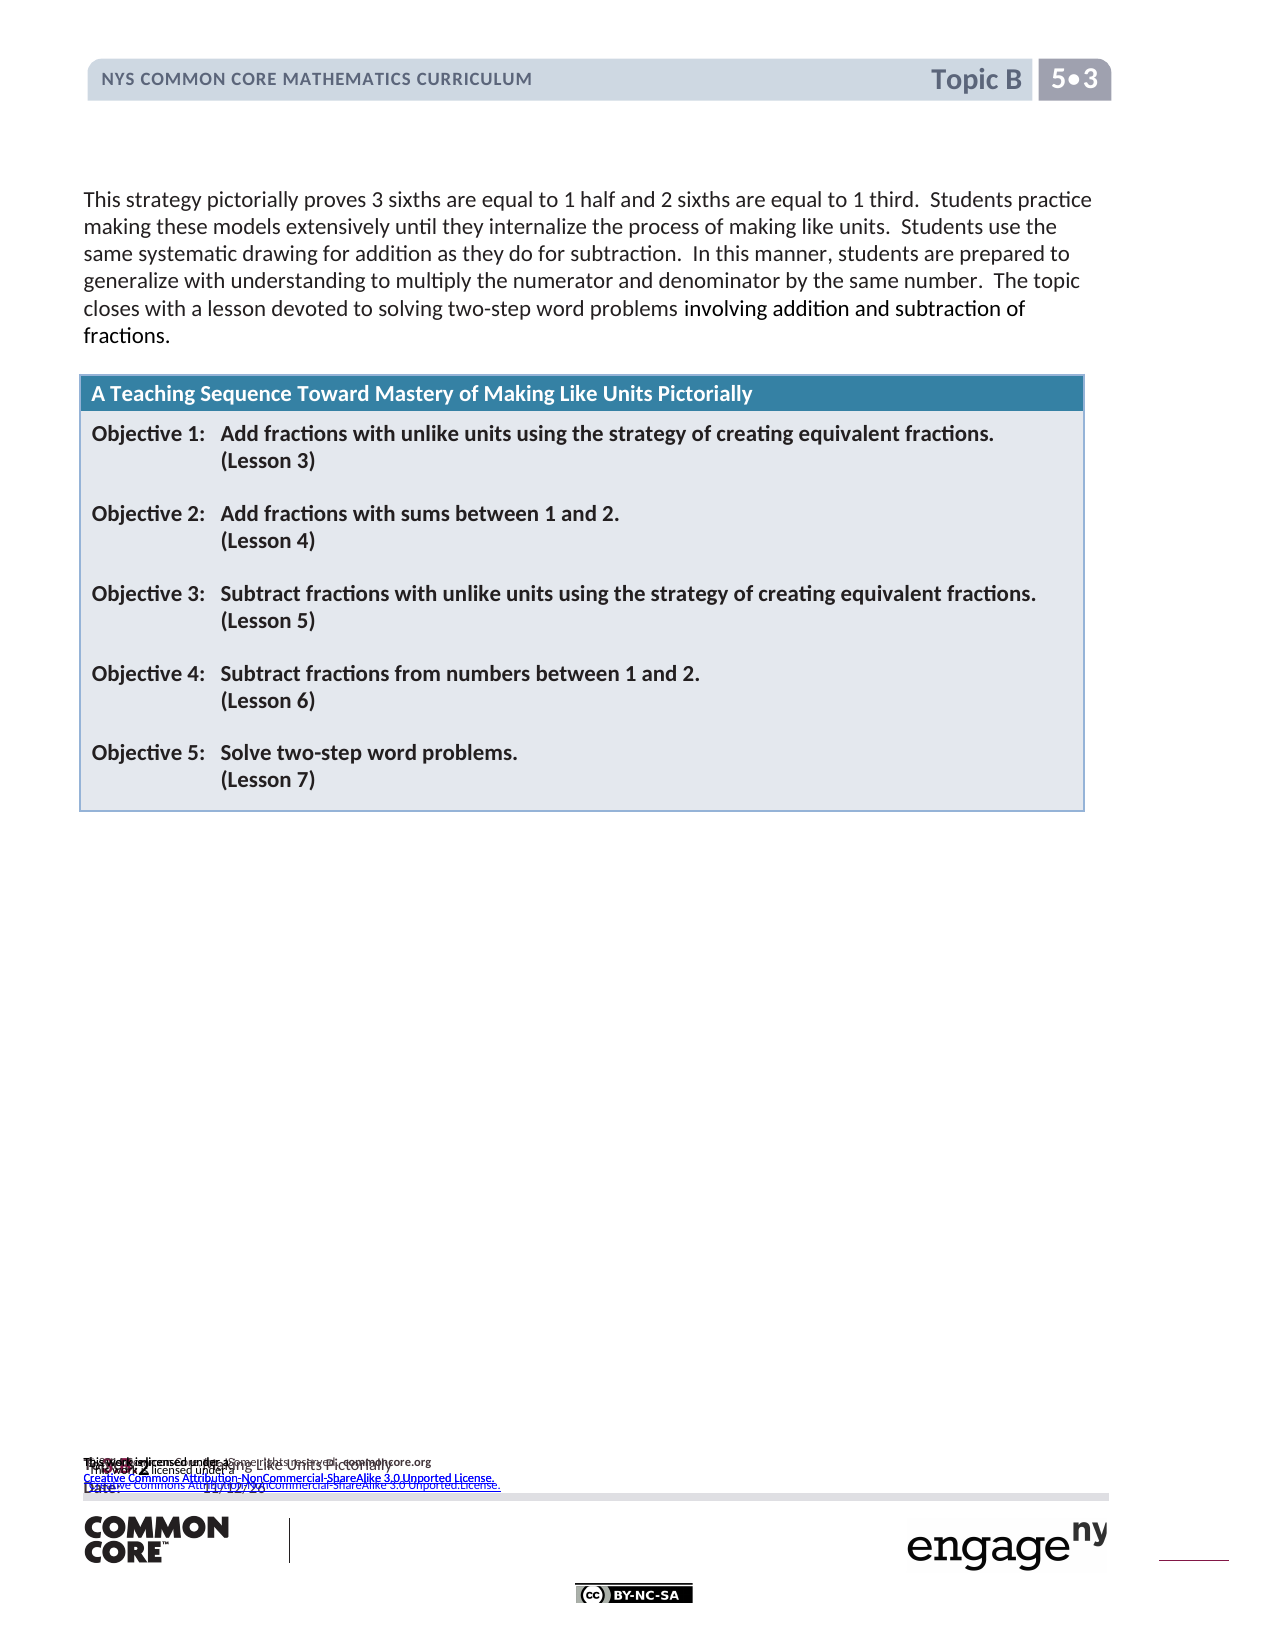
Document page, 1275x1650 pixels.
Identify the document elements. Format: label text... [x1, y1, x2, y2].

picture [80, 1510, 232, 1568]
table_cell Objective 5: Solve two-step word problems. (Lesson 7) [81, 730, 1083, 810]
picture [573, 1583, 693, 1603]
table_cell Objective 3: Subtract fractions with unlike units using the strategy of creating equivalent fractions. (Lesson 5) [81, 571, 1083, 650]
table_cell Objective 2: Add fractions with sums between 1 and 2. (Lesson 4) [81, 491, 1083, 571]
table_cell Objective 4: Subtract fractions from numbers between 1 and 2. (Lesson 6) [81, 650, 1083, 730]
table_header A Teaching Sequence Toward Mastery of Making Like Units Pictorially [81, 376, 1083, 411]
table_cell Objective 1: Add fractions with unlike units using the strategy of creating equivalent fractions. (Lesson 3) [81, 411, 1083, 491]
text This strategy pictorially proves 3 sixths are equal to 1 half and 2 sixths are equal to 1 third. Students practice making these models extensively until they internalize the process of making like units. Students use the same systematic drawing for addition as they do for subtraction. In this manner, students are prepared to generalize with understanding to multiply the numerator and denominator by the same number. The topic closes with a lesson devoted to solving two-step word problems involving addition and subtraction of fractions. [83, 186, 1108, 348]
picture [906, 1518, 1107, 1573]
